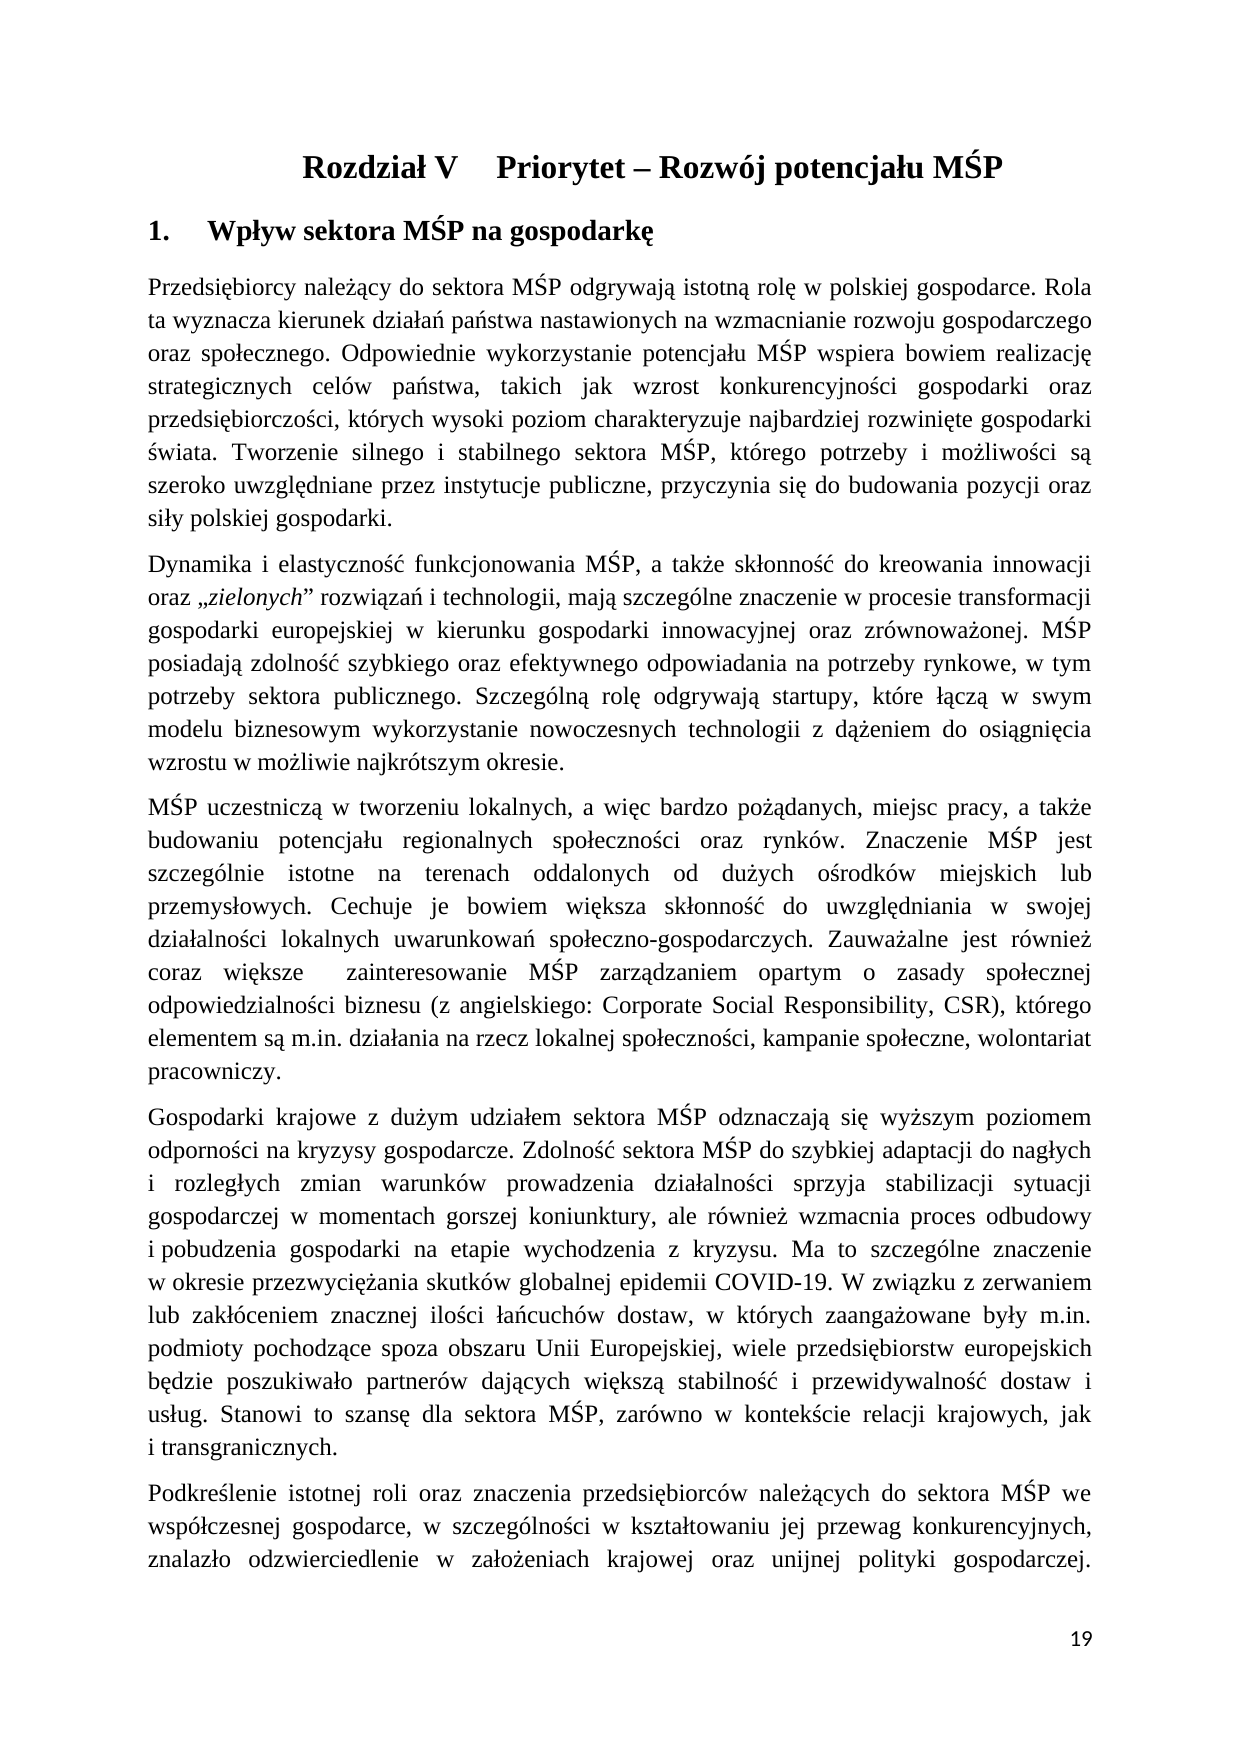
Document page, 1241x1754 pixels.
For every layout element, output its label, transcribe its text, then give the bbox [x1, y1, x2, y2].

text Priorytet – Rozwój potencjału MŚP [369, 148, 1092, 186]
text MŚP uczestniczą w tworzeniu lokalnych, a więc bardzo pożądanych, miejsc pracy, a także budowaniu potencjału regionalnych społeczności oraz rynków. Znaczenie MŚP jest szczególnie istotne na terenach oddalonych od dużych ośrodków miejskich lub przemysłowych. Cechuje je bowiem większa skłonność do uwzględniania w swojej działalności lokalnych uwarunkowań społeczno-gospodarczych. Zauważalne jest również coraz większe zainteresowanie MŚP zarządzaniem opartym o zasady społecznej odpowiedzialności biznesu (z angielskiego: Corporate Social Responsibility, CSR), którego elementem są m.in. działania na rzecz lokalnej społeczności, kampanie społeczne, wolontariat pracowniczy. [148, 792, 1092, 1085]
text Gospodarki krajowe z dużym udziałem sektora MŚP odznaczają się wyższym poziomem odporności na kryzysy gospodarcze. Zdolność sektora MŚP do szybkiej adaptacji do nagłych i rozległych zmian warunków prowadzenia działalności sprzyja stabilizacji sytuacji gospodarczej w momentach gorszej koniunktury, ale również wzmacnia proces odbudowy i pobudzenia gospodarki na etapie wychodzenia z kryzysu. Ma to szczególne znaczenie w okresie przezwyciężania skutków globalnej epidemii COVID-19. W związku z zerwaniem lub zakłóceniem znacznej ilości łańcuchów dostaw, w których zaangażowane były m.in. podmioty pochodzące spoza obszaru Unii Europejskiej, wiele przedsiębiorstw europejskich będzie poszukiwało partnerów dających większą stabilność i przewidywalność dostaw i usług. Stanowi to szansę dla sektora MŚP, zarówno w kontekście relacji krajowych, jak i transgranicznych. [148, 1102, 1092, 1461]
text Wpływ sektora MŚP na gospodarkę [148, 213, 1092, 246]
text Przedsiębiorcy należący do sektora MŚP odgrywają istotną rolę w polskiej gospodarce. Rola ta wyznacza kierunek działań państwa nastawionych na wzmacnianie rozwoju gospodarczego oraz społecznego. Odpowiednie wykorzystanie potencjału MŚP wspiera bowiem realizację strategicznych celów państwa, takich jak wzrost konkurencyjności gospodarki oraz przedsiębiorczości, których wysoki poziom charakteryzuje najbardziej rozwinięte gospodarki świata. Tworzenie silnego i stabilnego sektora MŚP, którego potrzeby i możliwości są szeroko uwzględniane przez instytucje publiczne, przyczynia się do budowania pozycji oraz siły polskiej gospodarki. [148, 272, 1092, 532]
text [148, 1478, 1092, 1572]
text Dynamika i elastyczność funkcjonowania MŚP, a także skłonność do kreowania innowacji oraz „zielonych” rozwiązań i technologii, mają szczególne znaczenie w procesie transformacji gospodarki europejskiej w kierunku gospodarki innowacyjnej oraz zrównoważonej. MŚP posiadają zdolność szybkiego oraz efektywnego odpowiadania na potrzeby rynkowe, w tym potrzeby sektora publicznego. Szczególną rolę odgrywają startupy, które łączą w swym modelu biznesowym wykorzystanie nowoczesnych technologii z dążeniem do osiągnięcia wzrostu w możliwie najkrótszym okresie. [148, 549, 1092, 776]
